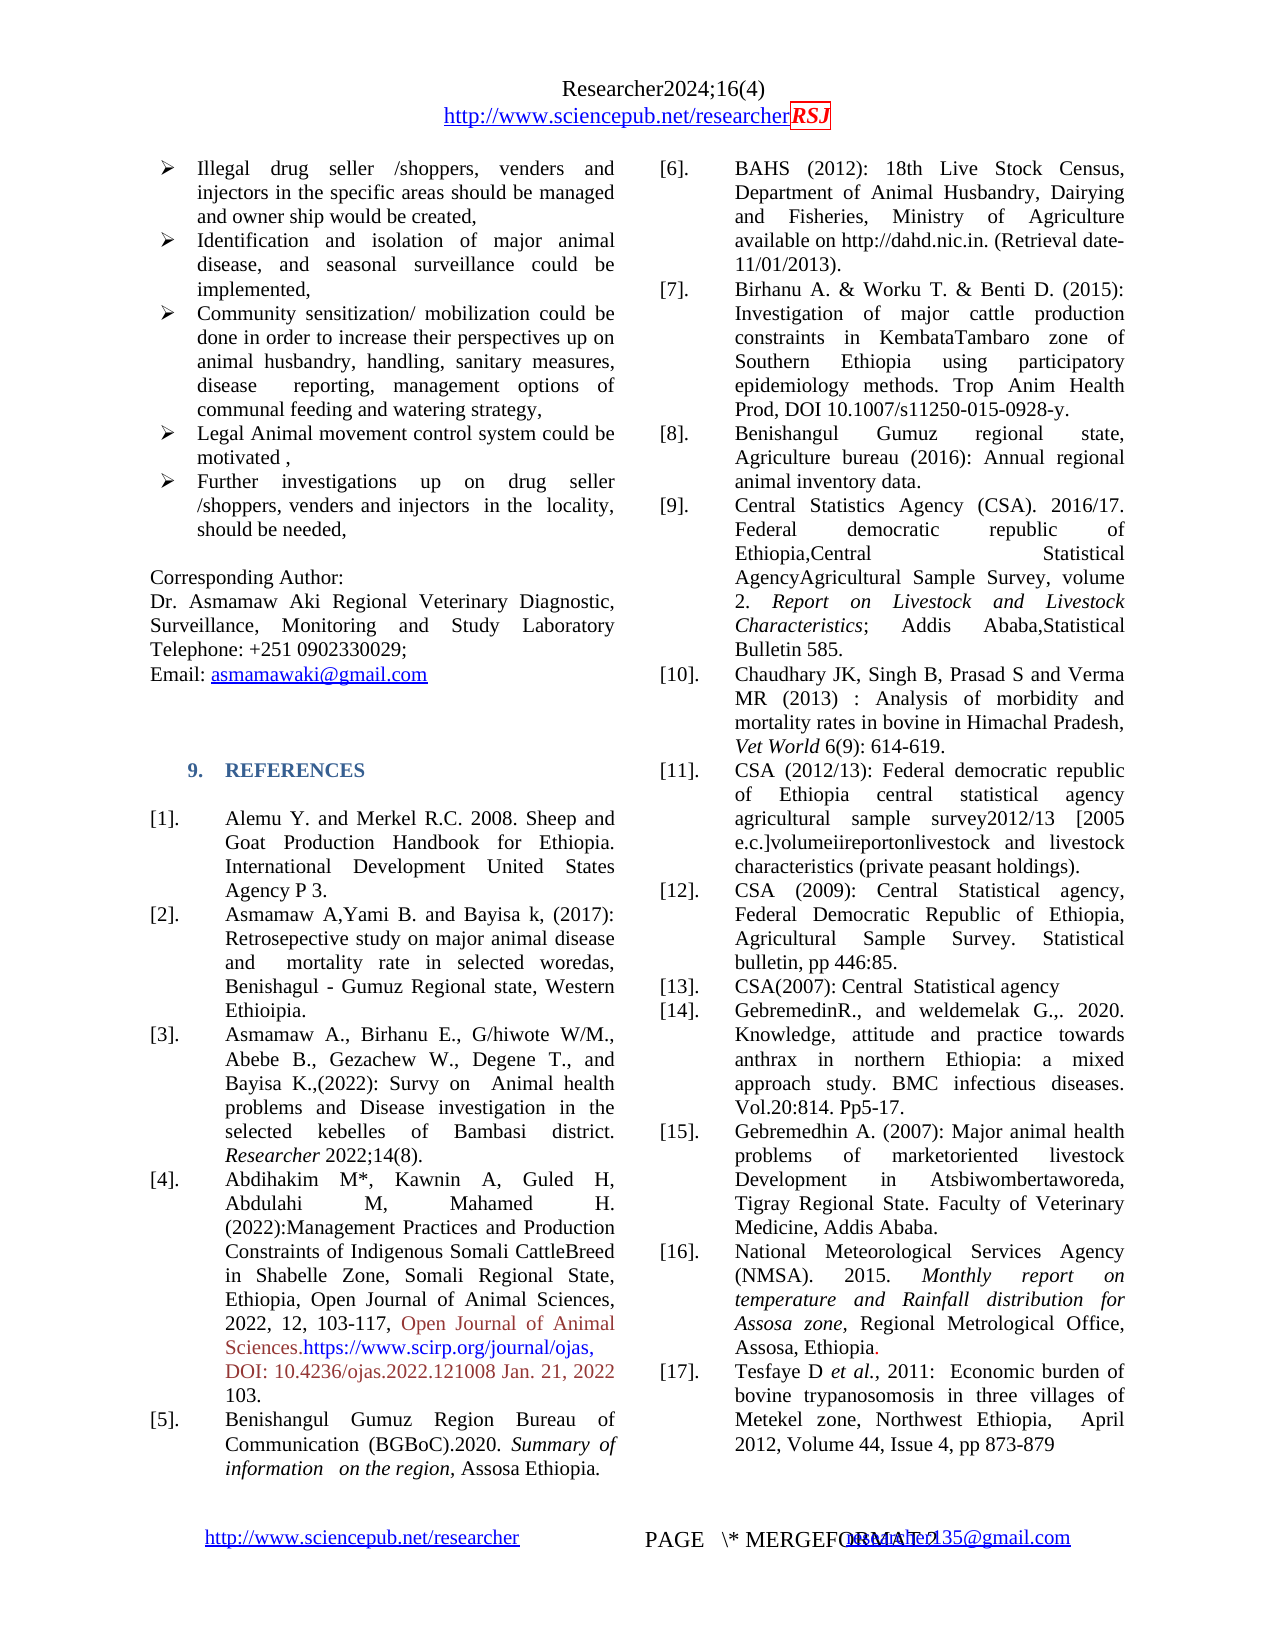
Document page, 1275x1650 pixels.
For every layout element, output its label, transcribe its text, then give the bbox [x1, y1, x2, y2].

list National Meteorological Services Agency (NMSA). 2015. Monthly report on temperature and Rainfall distribution for Assosa zone, Regional Metrological Office, Assosa, Ethiopia. [659, 1239, 1125, 1359]
subtitle REFERENCES [187, 758, 615, 782]
list Benishangul Gumuz Region Bureau of Communication (BGBoC).2020. Summary of information on the region, Assosa Ethiopia. [150, 1407, 615, 1479]
list Chaudhary JK, Singh B, Prasad S and Verma MR (2013) : Analysis of morbidity and mortality rates in bovine in Himachal Pradesh, Vet World 6(9): 614-619. [659, 661, 1125, 758]
list Benishangul Gumuz regional state, Agriculture bureau (2016): Annual regional animal inventory data. [659, 421, 1125, 493]
list Asmamaw A,Yami B. and Bayisa k, (2017): Retrosepective study on major animal disease and mortality rate in selected woredas, Benishagul - Gumuz Regional state, Western Ethioipia. [150, 902, 615, 1022]
list Abdihakim M*, Kawnin A, Guled H, Abdulahi M, Mahamed H. (2022):Management Practices and Production Constraints of Indigenous Somali CattleBreed in Shabelle Zone, Somali Regional State, Ethiopia, Open Journal of Animal Sciences, 2022, 12, 103-117, Open Journal of Animal Sciences.https://www.scirp.org/journal/ojas, DOI: 10.4236/ojas.2022.121008 Jan. 21, 2022 103. [150, 1167, 615, 1407]
list CSA (2009): Central Statistical agency, Federal Democratic Republic of Ethiopia, Agricultural Sample Survey. Statistical bulletin, pp 446:85. [659, 878, 1125, 974]
list CSA (2012/13): Federal democratic republic of Ethiopia central statistical agency agricultural sample survey2012/13 [2005 e.c.]volumeiireportonlivestock and livestock characteristics (private peasant holdings). [659, 758, 1125, 878]
list Alemu Y. and Merkel R.C. 2008. Sheep and Goat Production Handbook for Ethiopia. International Development United States Agency P 3. [150, 806, 615, 902]
list Central Statistics Agency (CSA). 2016/17. Federal democratic republic of Ethiopia,Central Statistical AgencyAgricultural Sample Survey, volume 2. Report on Livestock and Livestock Characteristics; Addis Ababa,Statistical Bulletin 585. [659, 493, 1125, 661]
list Illegal drug seller /shoppers, venders and injectors in the specific areas should be managed and owner ship would be created, [159, 156, 615, 228]
list Birhanu A. & Worku T. & Benti D. (2015): Investigation of major cattle production constraints in KembataTambaro zone of Southern Ethiopia using participatory epidemiology methods. Trop Anim Health Prod, DOI 10.1007/s11250-015-0928-y. [659, 276, 1125, 421]
list GebremedinR., and weldemelak G.,. 2020. Knowledge, attitude and practice towards anthrax in northern Ethiopia: a mixed approach study. BMC infectious diseases. Vol.20:814. Pp5-17. [659, 998, 1125, 1119]
list Gebremedhin A. (2007): Major animal health problems of marketoriented livestock Development in Atsbiwombertaworeda, Tigray Regional State. Faculty of Veterinary Medicine, Addis Ababa. [659, 1119, 1125, 1239]
list CSA(2007): Central Statistical agency [659, 974, 1125, 998]
list BAHS (2012): 18th Live Stock Census, Department of Animal Husbandry, Dairying and Fisheries, Ministry of Agriculture available on http://dahd.nic.in. (Retrieval date- 11/01/2013). [659, 156, 1125, 276]
list Asmamaw A., Birhanu E., G/hiwote W/M., Abebe B., Gezachew W., Degene T., and Bayisa K.,(2022): Survy on Animal health problems and Disease investigation in the selected kebelles of Bambasi district. Researcher 2022;14(8). [150, 1022, 615, 1167]
list Tesfaye D et al., 2011: Economic burden of bovine trypanosomosis in three villages of Metekel zone, Northwest Ethiopia, April 2012, Volume 44, Issue 4, pp 873-879 [659, 1359, 1125, 1456]
list Legal Animal movement control system could be motivated , [159, 421, 615, 469]
text Dr. Asmamaw Aki Regional Veterinary Diagnostic, Surveillance, Monitoring and Study Laboratory Telephone: +251 0902330029; [150, 589, 615, 661]
list Further investigations up on drug seller /shoppers, venders and injectors in the locality, should be needed, [159, 469, 615, 541]
text Corresponding Author: [150, 565, 615, 589]
text Email: asmamawaki@gmail.com [150, 661, 615, 686]
list Identification and isolation of major animal disease, and seasonal surveillance could be implemented, [159, 228, 615, 301]
list Community sensitization/ mobilization could be done in order to increase their perspectives up on animal husbandry, handling, sanitary measures, disease reporting, management options of communal feeding and watering strategy, [159, 301, 615, 421]
